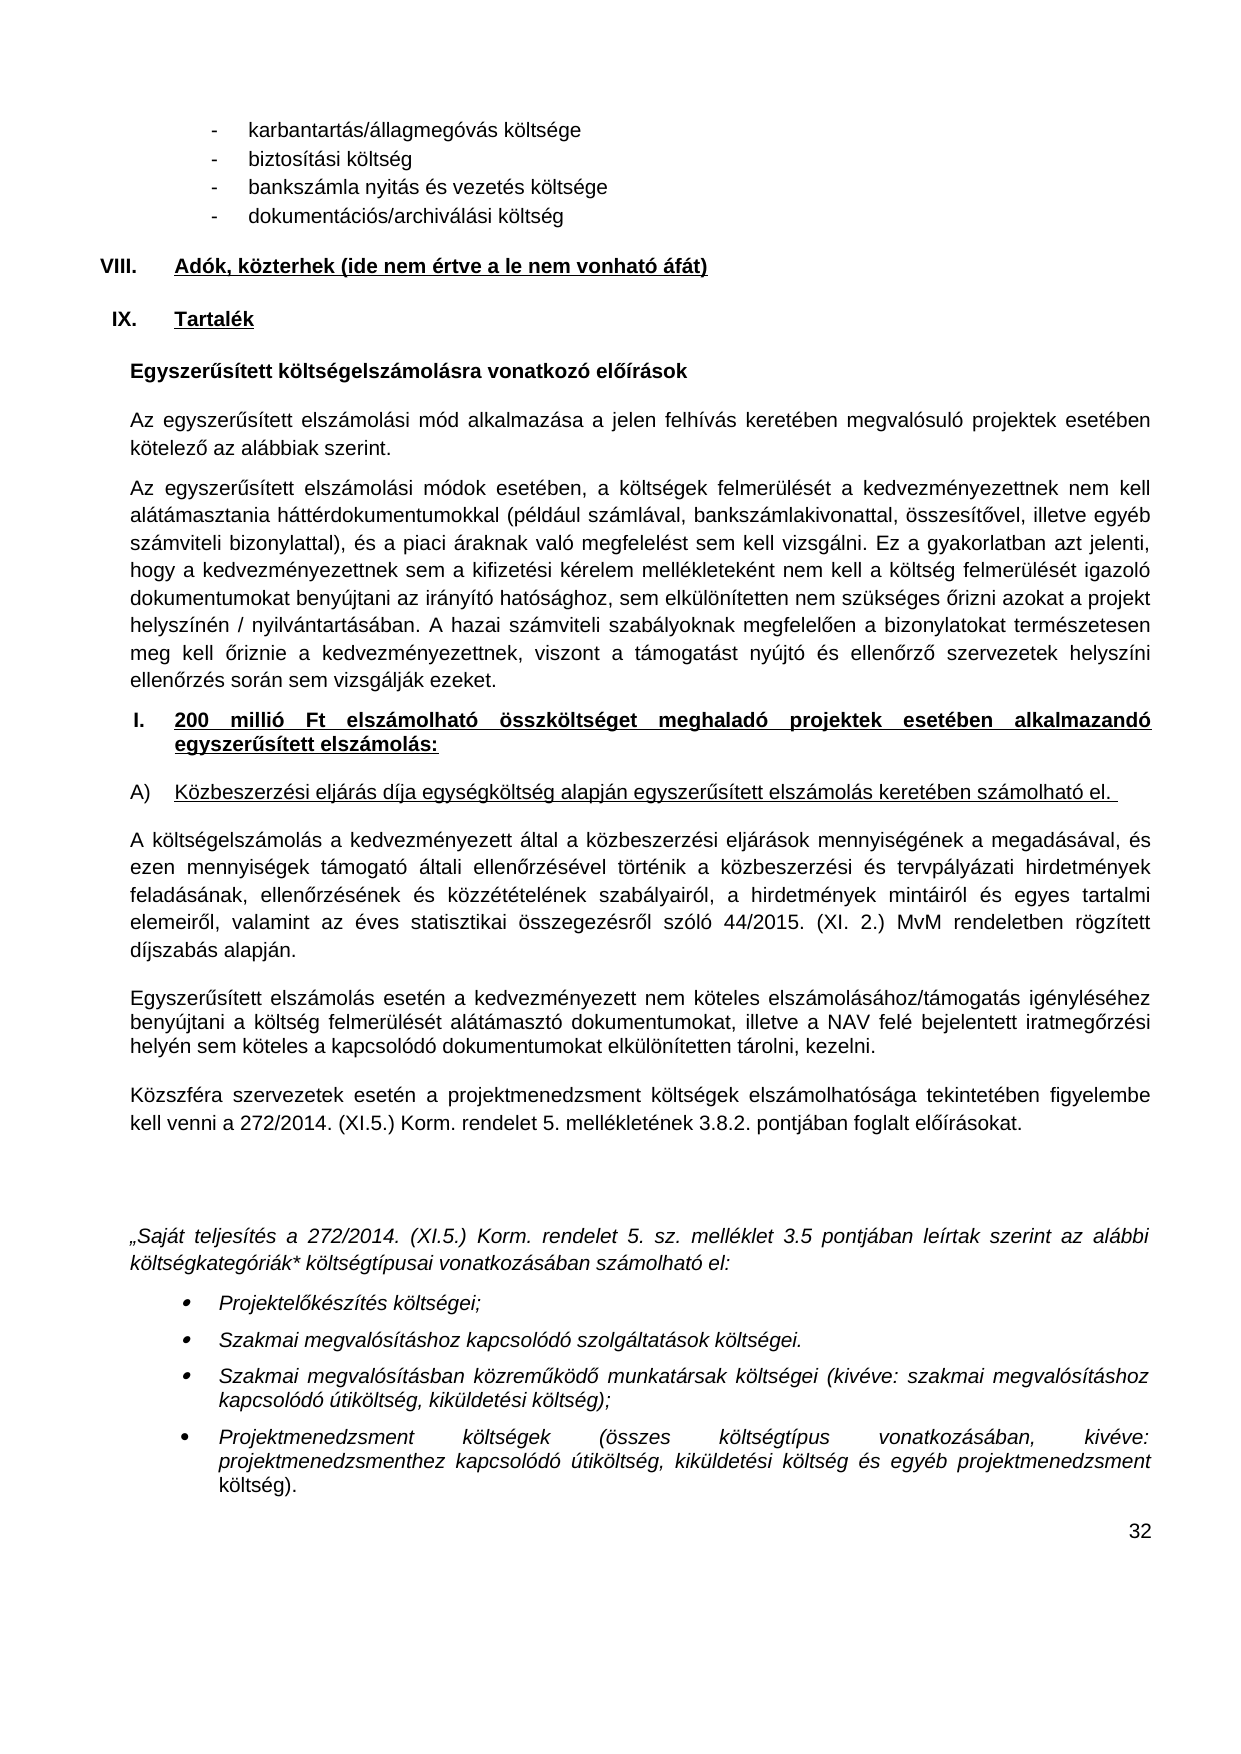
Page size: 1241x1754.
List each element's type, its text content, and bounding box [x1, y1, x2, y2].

text Egyszerűsített elszámolás esetén a kedvezményezett nem köteles elszámolásához/támogatás igényléséhez benyújtani a költség felmerülését alátámasztó dokumentumokat, illetve a NAV felé bejelentett iratmegőrzési helyén sem köteles a kapcsolódó dokumentumokat elkülönítetten tárolni, kezelni. [130, 986, 1152, 1058]
list Projektmenedzsment költségek (összes költségtípus vonatkozásában, kivéve: projektmenedzsmenthez kapcsolódó útiköltség, kiküldetési költség és egyéb projektmenedzsment költség). [181, 1425, 1152, 1497]
text Az egyszerűsített elszámolási módok esetében, a költségek felmerülését a kedvezményezettnek nem kell alátámasztania háttérdokumentumokkal (például számlával, bankszámlakivonattal, összesítővel, illetve egyéb számviteli bizonylattal), és a piaci áraknak való megfelelést sem kell vizsgálni. Ez a gyakorlatban azt jelenti, hogy a kedvezményezettnek sem a kifizetési kérelem mellékleteként nem kell a költség felmerülését igazoló dokumentumokat benyújtani az irányító hatósághoz, sem elkülönítetten nem szükséges őrizni azokat a projekt helyszínén / nyilvántartásában. A hazai számviteli szabályoknak megfelelően a bizonylatokat természetesen meg kell őriznie a kedvezményezettnek, viszont a támogatást nyújtó és ellenőrző szervezetek helyszíni ellenőrzés során sem vizsgálják ezeket. [130, 475, 1152, 692]
list 200 millió Ft elszámolható összköltséget meghaladó projektek esetében alkalmazandó egyszerűsített elszámolás: [145, 708, 1152, 756]
list Szakmai megvalósításban közreműködő munkatársak költségei (kivéve: szakmai megvalósításhoz kapcsolódó útiköltség, kiküldetési költség); [181, 1364, 1152, 1412]
list Adók, közterhek (ide nem értve a le nem vonható áfát) [137, 254, 1152, 278]
list Projektelőkészítés költségei; [181, 1291, 1152, 1315]
list karbantartás/állagmegóvás költsége [211, 116, 1152, 144]
list dokumentációs/archiválási költség [211, 201, 1152, 229]
list bankszámla nyitás és vezetés költsége [211, 172, 1152, 201]
text Egyszerűsített költségelszámolásra vonatkozó előírások [130, 359, 1152, 383]
text A költségelszámolás a kedvezményezett által a közbeszerzési eljárások mennyiségének a megadásával, és ezen mennyiségek támogató általi ellenőrzésével történik a közbeszerzési és tervpályázati hirdetmények feladásának, ellenőrzésének és közzétételének szabályairól, a hirdetmények mintáiról és egyes tartalmi elemeiről, valamint az éves statisztikai összegezésről szóló 44/2015. (XI. 2.) MvM rendeletben rögzített díjszabás alapján. [130, 828, 1152, 962]
text Az egyszerűsített elszámolási mód alkalmazása a jelen felhívás keretében megvalósuló projektek esetében kötelező az alábbiak szerint. [130, 408, 1152, 459]
list biztosítási költség [211, 144, 1152, 172]
text Közszféra szervezetek esetén a projektmenedzsment költségek elszámolhatósága tekintetében figyelembe kell venni a 272/2014. (XI.5.) Korm. rendelet 5. mellékletének 3.8.2. pontjában foglalt előírásokat. [130, 1083, 1152, 1134]
list Szakmai megvalósításhoz kapcsolódó szolgáltatások költségei. [181, 1328, 1152, 1352]
list Tartalék [137, 307, 1152, 331]
list Közbeszerzési eljárás díja egységköltség alapján egyszerűsített elszámolás keretében számolható el. [130, 780, 1152, 804]
text „Saját teljesítés a 272/2014. (XI.5.) Korm. rendelet 5. sz. melléklet 3.5 pontjában leírtak szerint az alábbi költségkategóriák* költségtípusai vonatkozásában számolható el: [130, 1224, 1152, 1275]
